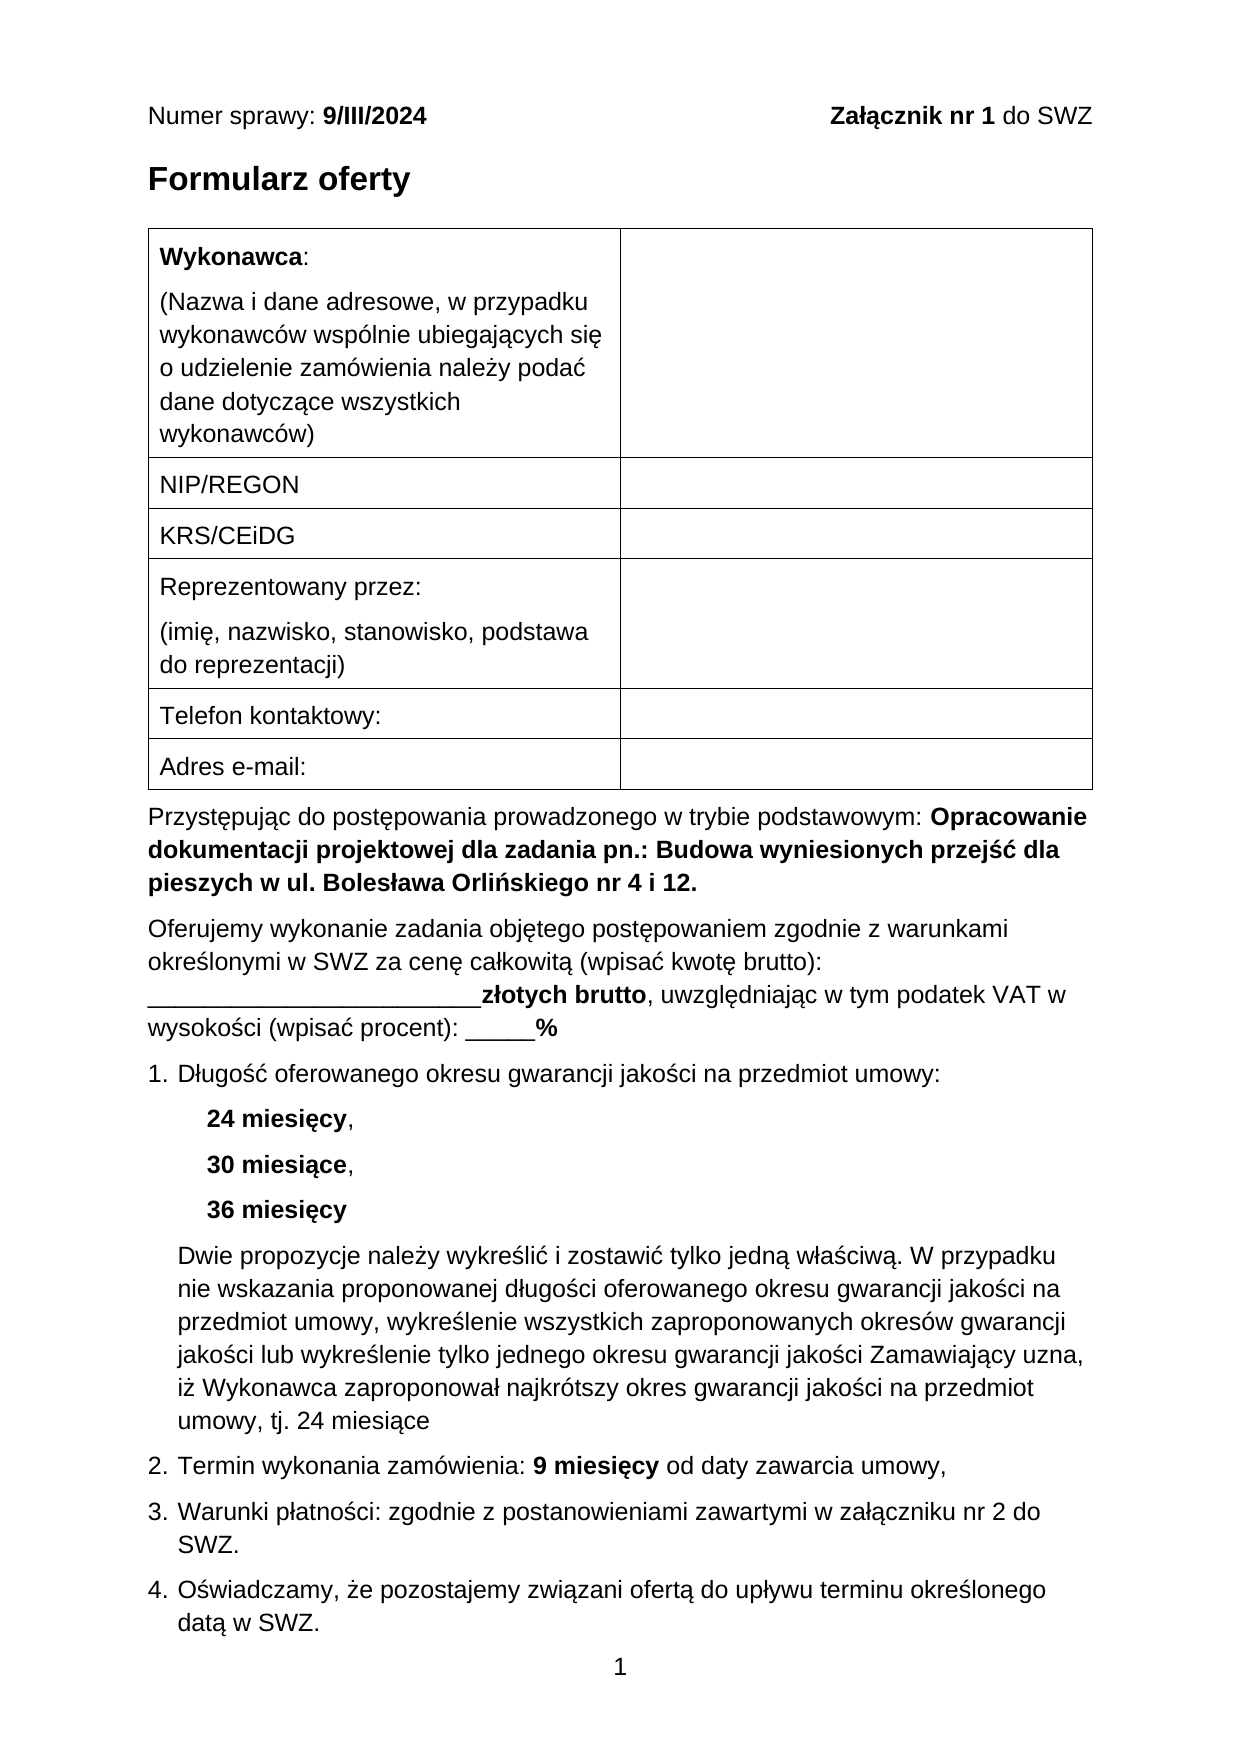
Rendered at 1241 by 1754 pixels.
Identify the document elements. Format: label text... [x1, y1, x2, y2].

subtitle Formularz oferty [148, 159, 1093, 198]
table_header Wykonawca: (Nazwa i dane adresowe, w przypadku wykonawców wspólnie ubiegających się o udzielenie zamówienia należy podać dane dotyczące wszystkich wykonawców) [149, 229, 620, 457]
list Oświadczamy, że pozostajemy związani ofertą do upływu terminu określonego datą w SWZ. [148, 1575, 1093, 1637]
table_cell [621, 559, 1092, 687]
table_cell Reprezentowany przez: (imię, nazwisko, stanowisko, podstawa do reprezentacji) [149, 559, 620, 687]
text Przystępując do postępowania prowadzonego w trybie podstawowym: Opracowanie dokumentacji projektowej dla zadania pn.: Budowa wyniesionych przejść dla pieszych w ul. Bolesława Orlińskiego nr 4 i 12. [148, 802, 1093, 897]
text Dwie propozycje należy wykreślić i zostawić tylko jedną właściwą. W przypadku nie wskazania proponowanej długości oferowanego okresu gwarancji jakości na przedmiot umowy, wykreślenie wszystkich zaproponowanych okresów gwarancji jakości lub wykreślenie tylko jednego okresu gwarancji jakości Zamawiający uzna, iż Wykonawca zaproponował najkrótszy okres gwarancji jakości na przedmiot umowy, tj. 24 miesiące [177, 1241, 1093, 1434]
table_cell [621, 739, 1092, 789]
table_cell KRS/CEiDG [149, 509, 620, 558]
list Termin wykonania zamówienia: 9 miesięcy od daty zawarcia umowy, [148, 1451, 1093, 1480]
table_cell Adres e-mail: [149, 739, 620, 789]
list 24 miesięcy, [207, 1104, 1093, 1133]
list 30 miesiące, [207, 1149, 1093, 1178]
list Długość oferowanego okresu gwarancji jakości na przedmiot umowy: [148, 1058, 1093, 1087]
table_header [621, 229, 1092, 457]
text Oferujemy wykonanie zadania objętego postępowaniem zgodnie z warunkami określonymi w SWZ za cenę całkowitą (wpisać kwotę brutto): ________________________złotych brutto, uwzględniając w tym podatek VAT w wysokości (wpisać procent): _____% [148, 914, 1093, 1042]
list 36 miesięcy [207, 1195, 1093, 1224]
table_cell NIP/REGON [149, 458, 620, 507]
table_cell Telefon kontaktowy: [149, 689, 620, 738]
table_cell [621, 689, 1092, 738]
list Warunki płatności: zgodnie z postanowieniami zawartymi w załączniku nr 2 do SWZ. [148, 1497, 1093, 1558]
text Numer sprawy: 9/III/2024 Załącznik nr 1 do SWZ [148, 101, 1093, 130]
table_cell [621, 458, 1092, 507]
table_cell [621, 509, 1092, 558]
